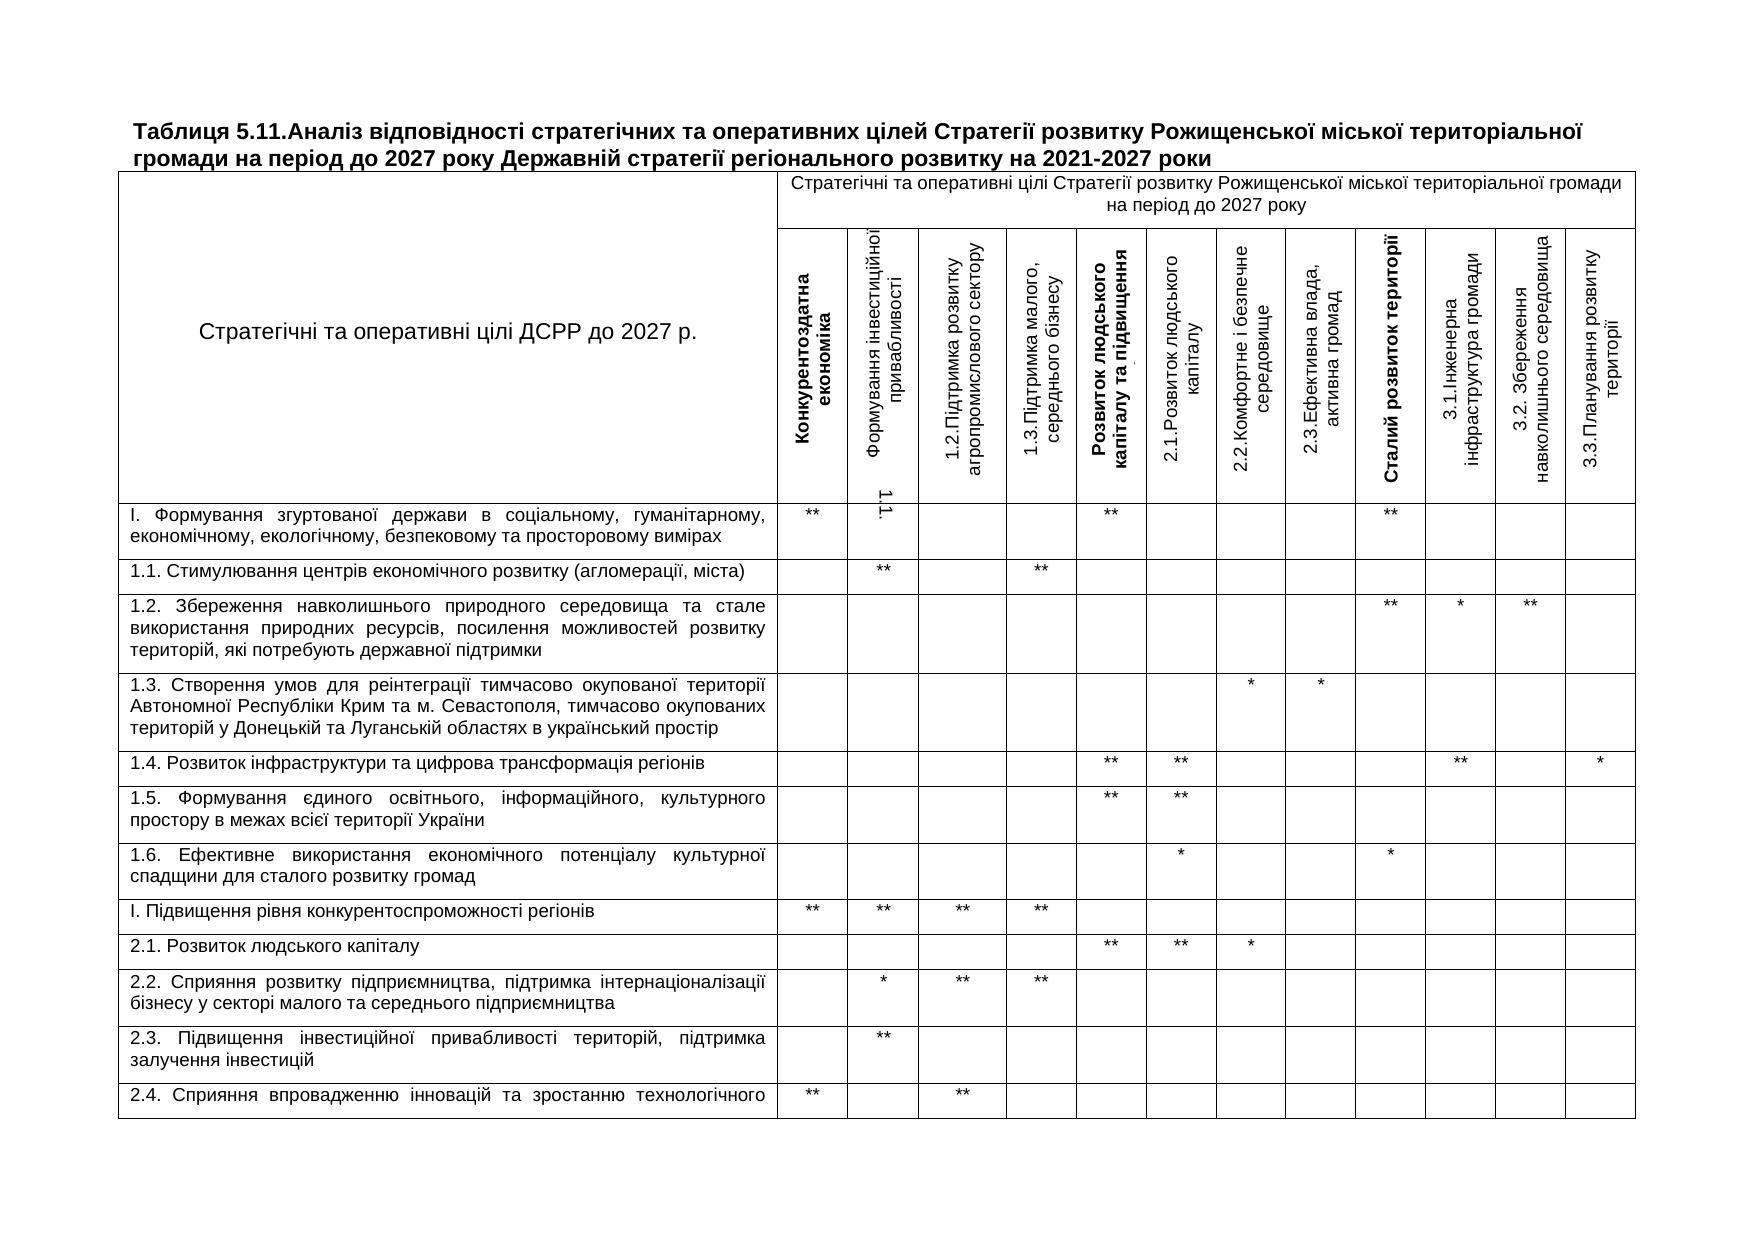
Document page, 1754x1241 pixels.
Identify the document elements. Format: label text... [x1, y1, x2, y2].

table_cell [1356, 970, 1425, 1026]
table_cell [1007, 1084, 1076, 1118]
table_cell ** [1147, 752, 1216, 786]
table_cell [1286, 844, 1355, 899]
table_cell [778, 560, 847, 594]
table_cell 1.4. Розвиток інфраструктури та цифрова трансформація регіонів [119, 752, 777, 786]
table_cell [1356, 674, 1425, 751]
table_cell ** [778, 900, 847, 934]
table_cell І. Підвищення рівня конкурентоспроможності регіонів [119, 900, 777, 934]
table_cell [1217, 595, 1285, 672]
table_cell [1496, 900, 1565, 934]
table_cell ** [1077, 504, 1146, 559]
table_cell [1217, 752, 1285, 786]
table_cell ** [1496, 595, 1565, 672]
table_cell [1286, 752, 1355, 786]
table_cell [919, 787, 1006, 842]
table_cell 2.1.Розвиток людського капіталу [1147, 229, 1216, 502]
table_cell 1.2.Підтримка розвитку агропромислового сектору [919, 229, 1006, 502]
table_cell [1426, 970, 1495, 1026]
table_cell [1286, 595, 1355, 672]
table_cell [848, 595, 918, 672]
table_cell [848, 844, 918, 899]
table_cell * [1566, 752, 1635, 786]
table_cell [1077, 1084, 1146, 1118]
table_cell ** [1426, 752, 1495, 786]
table_cell [919, 560, 1006, 594]
table_cell [1077, 595, 1146, 672]
table_cell * [1217, 935, 1285, 969]
table_cell Сталий розвиток території [1356, 229, 1425, 502]
table_cell * [1426, 595, 1495, 672]
table_header Стратегічні та оперативні цілі ДСРР до 2027 р. [119, 172, 777, 502]
table_cell 2.4. Сприяння впровадженню інновацій та зростанню технологічного рівня регіональної економіки, підтримка інноваційних підприємств та стартапів [119, 1084, 777, 1118]
table_cell [1077, 1027, 1146, 1083]
table_cell ** [1356, 595, 1425, 672]
table_cell [1147, 504, 1216, 559]
table_cell ** [848, 1027, 918, 1083]
table_cell [1426, 787, 1495, 842]
table_cell [848, 504, 918, 559]
table_cell [1496, 560, 1565, 594]
table_cell [919, 1027, 1006, 1083]
table_cell [1496, 752, 1565, 786]
table_cell ** [1077, 935, 1146, 969]
table_cell [919, 752, 1006, 786]
table_cell [1147, 1027, 1216, 1083]
table_cell [1566, 1027, 1635, 1083]
table_cell ** [1356, 504, 1425, 559]
table_cell ** [1077, 787, 1146, 842]
table_cell ** [1077, 752, 1146, 786]
table_cell [1496, 970, 1565, 1026]
table_cell [778, 787, 847, 842]
table_cell 3.3.Планування розвитку території [1566, 229, 1635, 502]
table_cell Формування інвестиційної привабливості [848, 229, 918, 502]
table_cell [1356, 1084, 1425, 1118]
table_cell ** [919, 900, 1006, 934]
table_cell [778, 595, 847, 672]
table_cell [1496, 1027, 1565, 1083]
table_cell [1217, 787, 1285, 842]
table_cell [1496, 787, 1565, 842]
table_cell [1217, 560, 1285, 594]
table_cell [1426, 935, 1495, 969]
table_cell [1496, 504, 1565, 559]
table_cell ** [1147, 935, 1216, 969]
table_cell [1147, 1084, 1216, 1118]
table_cell 3.2. Збереження навколишнього середовища [1496, 229, 1565, 502]
table_cell [1286, 504, 1355, 559]
table_cell [1566, 1084, 1635, 1118]
table_cell [1007, 752, 1076, 786]
table_cell [1496, 935, 1565, 969]
table_cell [1007, 787, 1076, 842]
table_cell [1077, 844, 1146, 899]
table_cell [1007, 844, 1076, 899]
table_cell ** [1007, 900, 1076, 934]
table_cell [1286, 787, 1355, 842]
table_cell [919, 504, 1006, 559]
table_cell 3.1.Інженерна інфраструктура громади [1426, 229, 1495, 502]
table_cell [1566, 560, 1635, 594]
table_cell ** [848, 560, 918, 594]
table_header Стратегічні та оперативні цілі Стратегії розвитку Рожищенської міської територіальної громади на період до 2027 року [778, 172, 1635, 227]
table_cell * [1147, 844, 1216, 899]
table_cell [919, 674, 1006, 751]
table_cell 1.5. Формування єдиного освітнього, інформаційного, культурного простору в межах всієї території України [119, 787, 777, 842]
table_cell [1147, 595, 1216, 672]
table_cell 2.3. Підвищення інвестиційної привабливості територій, підтримка залучення інвестицій [119, 1027, 777, 1083]
table_cell ** [919, 970, 1006, 1026]
table_cell [778, 844, 847, 899]
table_cell ** [1007, 560, 1076, 594]
table_cell ** [778, 1084, 847, 1118]
table_cell [1147, 674, 1216, 751]
table_cell [848, 787, 918, 842]
table_cell [848, 1084, 918, 1118]
table_cell I. Формування згуртованої держави в соціальному, гуманітарному, економічному, екологічному, безпековому та просторовому вимірах [119, 504, 777, 559]
table_cell ** [919, 1084, 1006, 1118]
table_cell [1007, 674, 1076, 751]
table_cell * [1286, 674, 1355, 751]
table_cell [1217, 504, 1285, 559]
table_cell [778, 674, 847, 751]
table_cell [1217, 900, 1285, 934]
table_cell [1566, 674, 1635, 751]
table_cell [919, 844, 1006, 899]
table_cell 1.3. Створення умов для реінтеграції тимчасово окупованої території Автономної Республіки Крим та м. Севастополя, тимчасово окупованих територій у Донецькій та Луганській областях в український простір [119, 674, 777, 751]
table_cell [848, 935, 918, 969]
table_cell [1077, 970, 1146, 1026]
table_cell [778, 1027, 847, 1083]
table_cell [1007, 595, 1076, 672]
table_cell 2.2.Комфортне і безпечне середовище [1217, 229, 1285, 502]
table_cell [1566, 935, 1635, 969]
table_cell [1077, 900, 1146, 934]
table_cell [848, 674, 918, 751]
table_cell [1496, 674, 1565, 751]
table_cell [1286, 560, 1355, 594]
table_cell [1286, 935, 1355, 969]
table_cell 2.3.Ефективна влада, активна громад [1286, 229, 1355, 502]
table_cell [1286, 1027, 1355, 1083]
table_cell [1356, 1027, 1425, 1083]
table_cell * [848, 970, 918, 1026]
table_cell ** [1007, 970, 1076, 1026]
table_cell [1217, 844, 1285, 899]
table_cell [919, 595, 1006, 672]
table_cell 1.1. Стимулювання центрів економічного розвитку (агломерації, міста) [119, 560, 777, 594]
table_cell [1566, 970, 1635, 1026]
table_cell Конкурентоздатна економіка [778, 229, 847, 502]
table_cell [1077, 674, 1146, 751]
table_cell Розвиток людського капіталу та підвищення якості життя [1077, 229, 1146, 502]
table_cell [1147, 560, 1216, 594]
table_cell [1356, 787, 1425, 842]
table_cell [1426, 1084, 1495, 1118]
table_cell [848, 752, 918, 786]
table_cell * [1356, 844, 1425, 899]
table_cell [1566, 595, 1635, 672]
table_cell [1426, 900, 1495, 934]
table_cell [1147, 900, 1216, 934]
table_cell [778, 935, 847, 969]
table_cell [778, 970, 847, 1026]
table_cell [1356, 752, 1425, 786]
table_cell * [1217, 674, 1285, 751]
table_cell 2.2. Сприяння розвитку підприємництва, підтримка інтернаціоналізації бізнесу у секторі малого та середнього підприємництва [119, 970, 777, 1026]
table_cell [1217, 1084, 1285, 1118]
table_cell [1007, 1027, 1076, 1083]
table_cell [1286, 900, 1355, 934]
table_cell [1356, 560, 1425, 594]
table_cell [1566, 787, 1635, 842]
table_cell [1496, 1084, 1565, 1118]
table_cell [1217, 1027, 1285, 1083]
table_cell 2.1. Розвиток людського капіталу [119, 935, 777, 969]
table_cell [1286, 970, 1355, 1026]
table_cell 1.3.Підтримка малого, середнього бізнесу [1007, 229, 1076, 502]
table_cell [1286, 1084, 1355, 1118]
table_cell 1.6. Ефективне використання економічного потенціалу культурної спадщини для сталого розвитку громад [119, 844, 777, 899]
table_cell [1426, 504, 1495, 559]
table_cell ** [778, 504, 847, 559]
table_cell [919, 935, 1006, 969]
table_cell [1356, 900, 1425, 934]
table_cell ** [848, 900, 918, 934]
table_cell [778, 752, 847, 786]
table_cell ** [1147, 787, 1216, 842]
table_cell [1217, 970, 1285, 1026]
table_cell [1426, 674, 1495, 751]
table_cell 1.2. Збереження навколишнього природного середовища та стале використання природних ресурсів, посилення можливостей розвитку територій, які потребують державної підтримки [119, 595, 777, 672]
table_cell [1566, 900, 1635, 934]
table_cell [1007, 935, 1076, 969]
table_cell [1007, 504, 1076, 559]
table_cell [1426, 560, 1495, 594]
text Таблиця 5.11.Аналіз відповідності стратегічних та оперативних цілей Стратегії розвитку Рожищенської міської територіальної громади на період до 2027 року Державній стратегії регіонального розвитку на 2021-2027 роки [133, 118, 1609, 171]
table_cell [1566, 504, 1635, 559]
table_cell [1147, 970, 1216, 1026]
table_cell [1496, 844, 1565, 899]
table_cell [1356, 935, 1425, 969]
table_cell [1426, 844, 1495, 899]
table_cell [1566, 844, 1635, 899]
table_cell [1077, 560, 1146, 594]
table_cell [1426, 1027, 1495, 1083]
